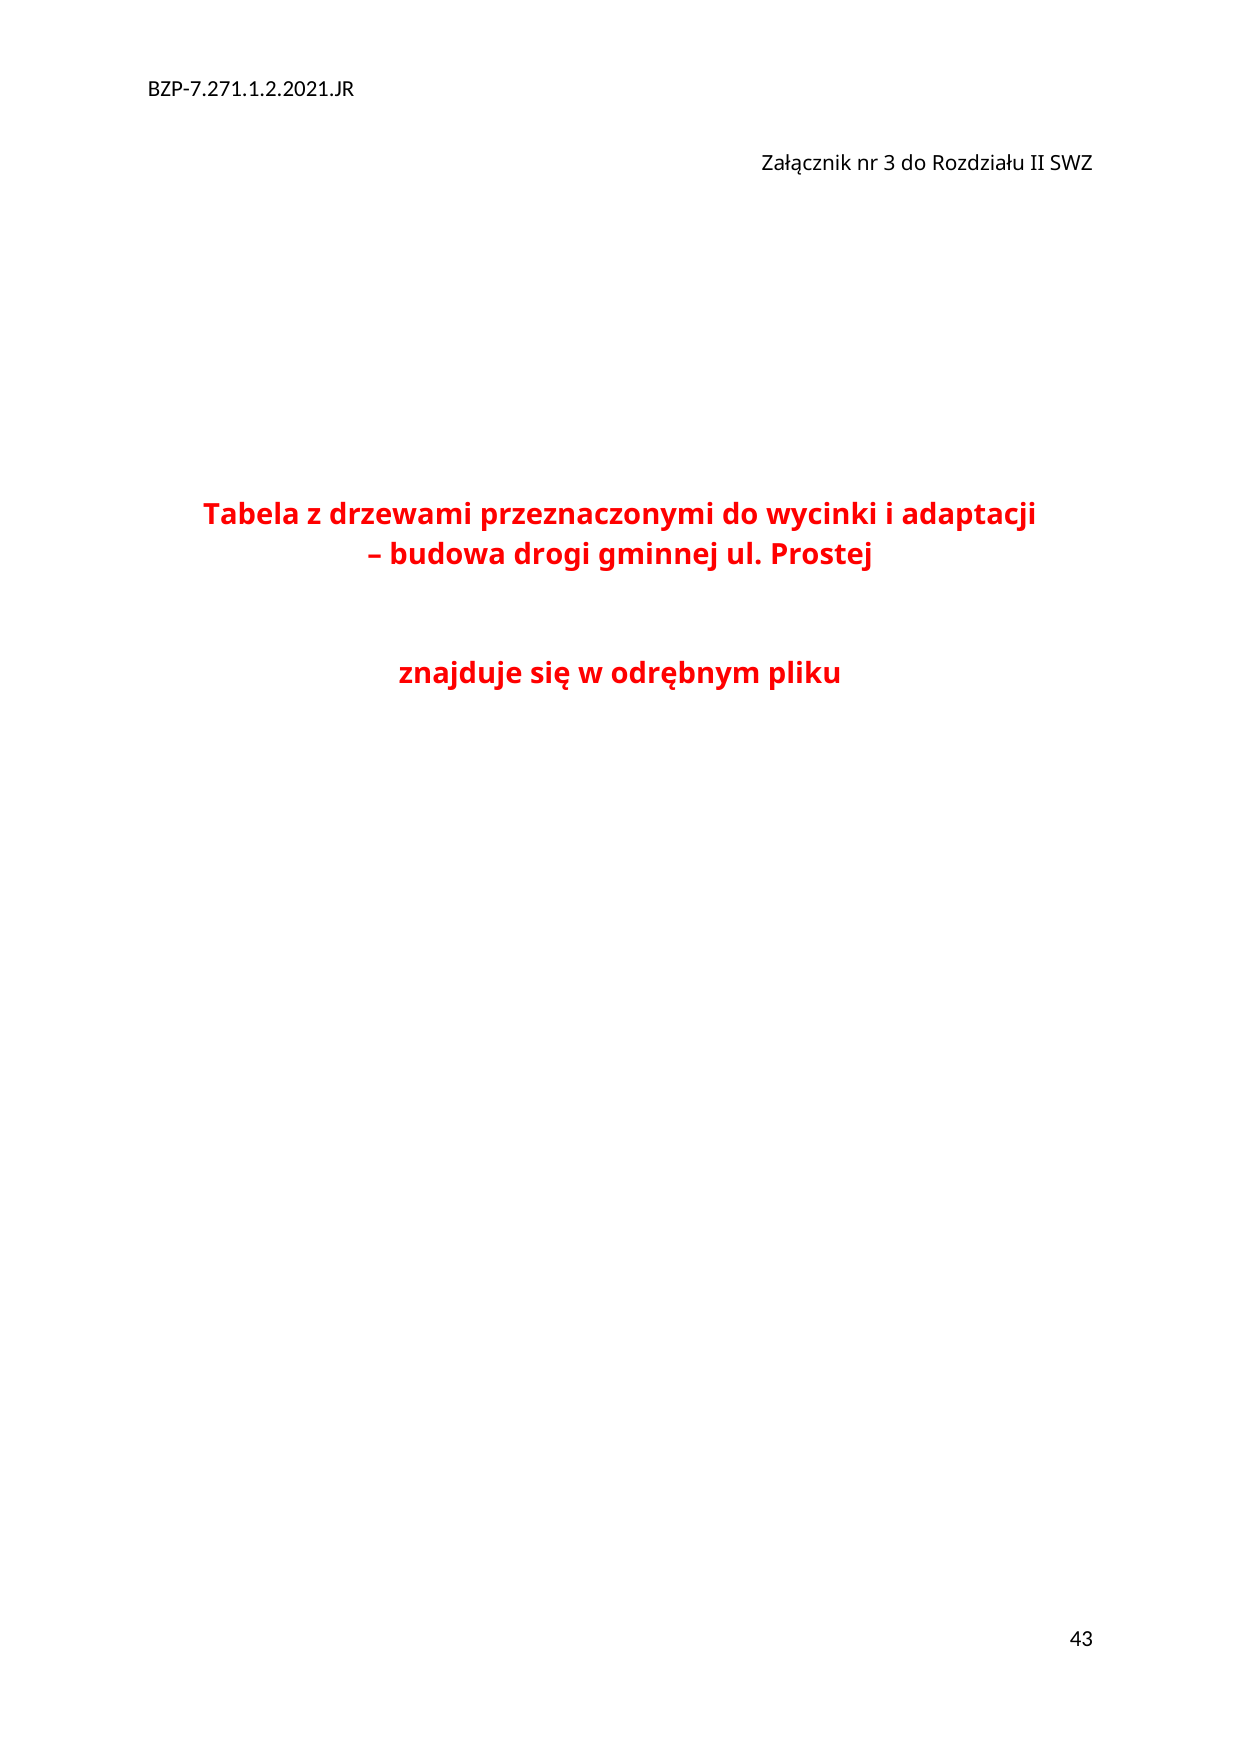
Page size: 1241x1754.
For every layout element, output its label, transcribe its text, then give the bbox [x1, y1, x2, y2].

text Załącznik nr 3 do Rozdziału II SWZ [148, 148, 1093, 176]
text znajduje się w odrębnym pliku [148, 652, 1093, 692]
text Tabela z drzewami przeznaczonymi do wycinki i adaptacji [148, 493, 1093, 533]
text – budowa drogi gminnej ul. Prostej [148, 533, 1093, 573]
